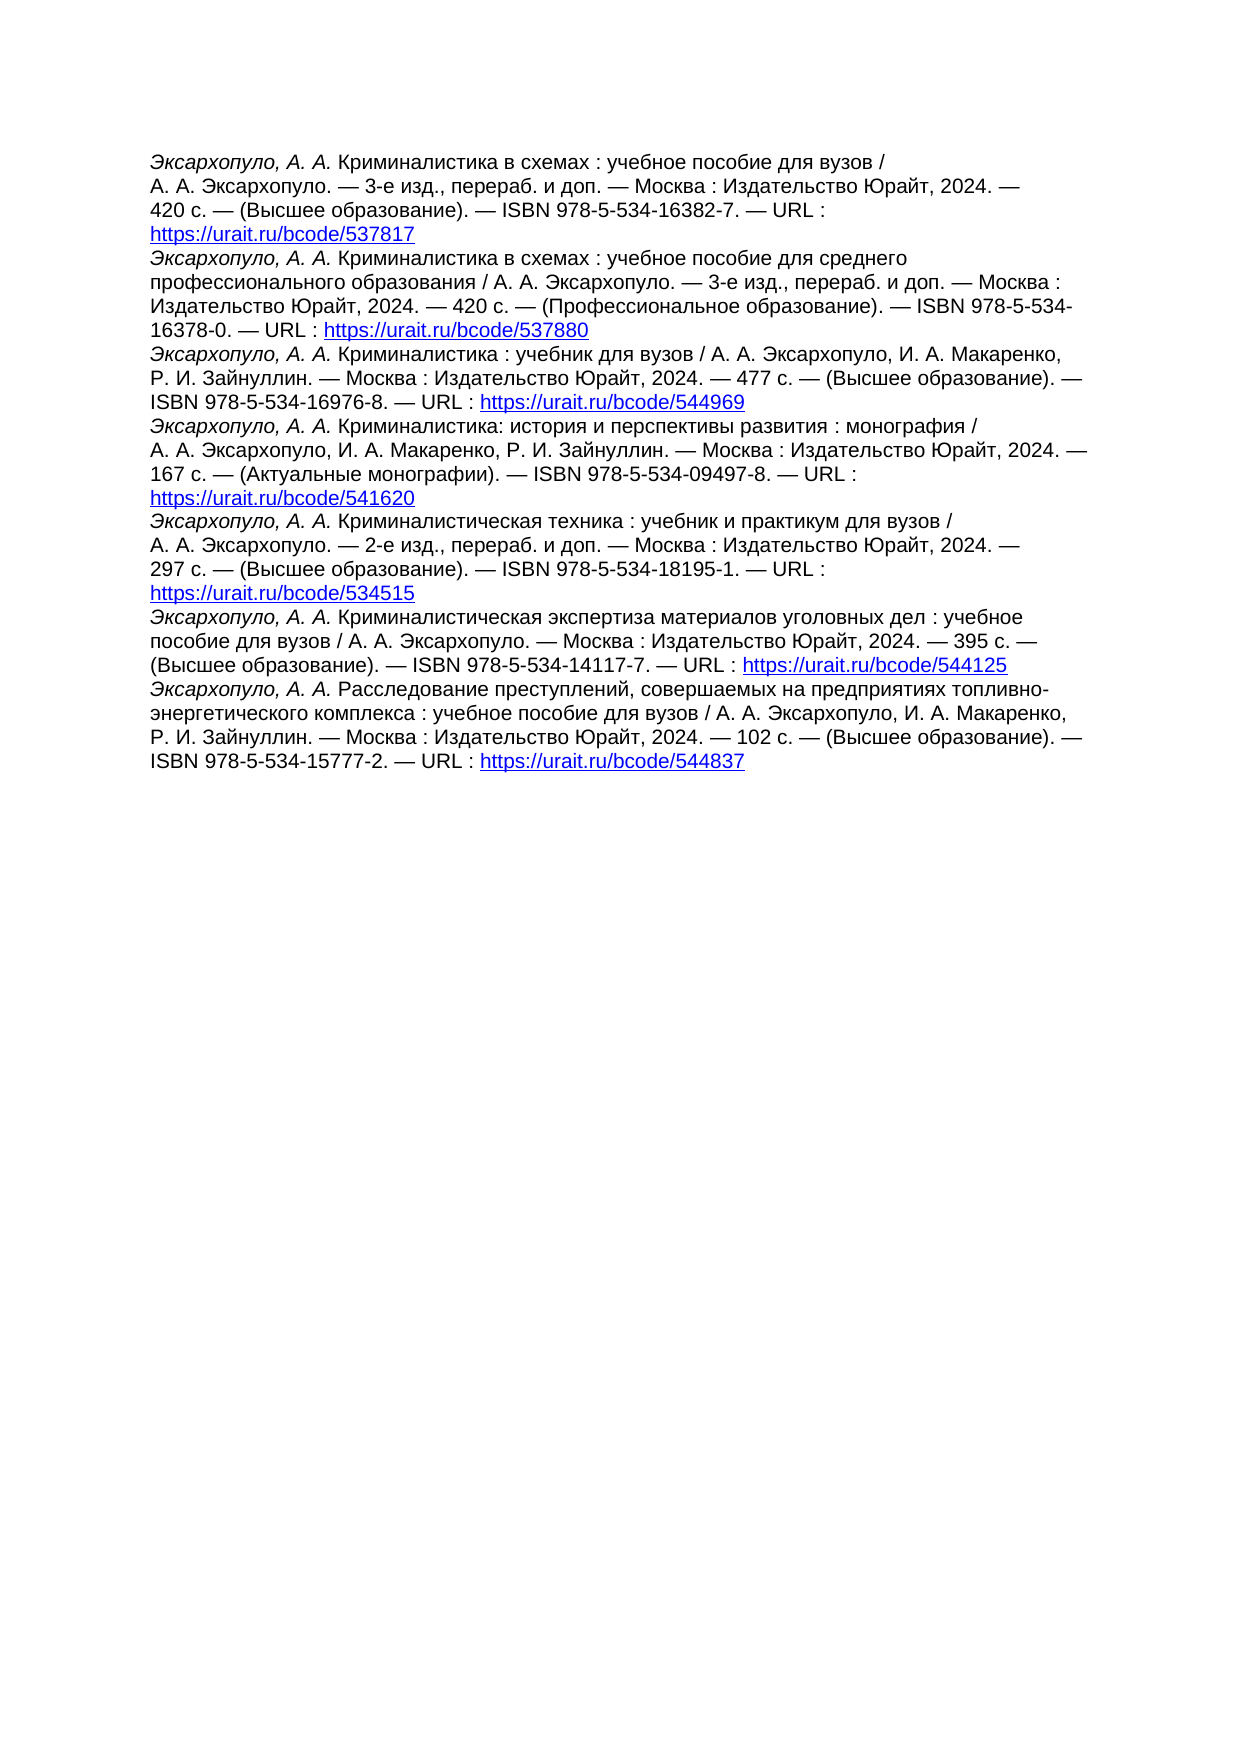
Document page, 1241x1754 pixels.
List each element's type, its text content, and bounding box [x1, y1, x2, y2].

text Эксархопуло, А. А. Криминалистика: история и перспективы развития : монография / А. А. Эксархопуло, И. А. Макаренко, Р. И. Зайнуллин. — Москва : Издательство Юрайт, 2024. — 167 с. — (Актуальные монографии). — ISBN 978-5-534-09497-8. — URL : https://urait.ru/bcode/541620 [150, 413, 1090, 509]
text Эксархопуло, А. А. Криминалистика в схемах : учебное пособие для среднего профессионального образования / А. А. Эксархопуло. — 3-е изд., перераб. и доп. — Москва : Издательство Юрайт, 2024. — 420 с. — (Профессиональное образование). — ISBN 978-5-534-16378-0. — URL : https://urait.ru/bcode/537880 [150, 246, 1090, 342]
text Эксархопуло, А. А. Криминалистика : учебник для вузов / А. А. Эксархопуло, И. А. Макаренко, Р. И. Зайнуллин. — Москва : Издательство Юрайт, 2024. — 477 с. — (Высшее образование). — ISBN 978-5-534-16976-8. — URL : https://urait.ru/bcode/544969 [150, 342, 1090, 413]
text Эксархопуло, А. А. Криминалистическая техника : учебник и практикум для вузов / А. А. Эксархопуло. — 2-е изд., перераб. и доп. — Москва : Издательство Юрайт, 2024. — 297 с. — (Высшее образование). — ISBN 978-5-534-18195-1. — URL : https://urait.ru/bcode/534515 [150, 509, 1090, 605]
text Эксархопуло, А. А. Криминалистическая экспертиза материалов уголовных дел : учебное пособие для вузов / А. А. Эксархопуло. — Москва : Издательство Юрайт, 2024. — 395 с. — (Высшее образование). — ISBN 978-5-534-14117-7. — URL : https://urait.ru/bcode/544125 [150, 605, 1090, 677]
text Эксархопуло, А. А. Криминалистика в схемах : учебное пособие для вузов / А. А. Эксархопуло. — 3-е изд., перераб. и доп. — Москва : Издательство Юрайт, 2024. — 420 с. — (Высшее образование). — ISBN 978-5-534-16382-7. — URL : https://urait.ru/bcode/537817 [150, 150, 1090, 246]
text Эксархопуло, А. А. Расследование преступлений, совершаемых на предприятиях топливно-энергетического комплекса : учебное пособие для вузов / А. А. Эксархопуло, И. А. Макаренко, Р. И. Зайнуллин. — Москва : Издательство Юрайт, 2024. — 102 с. — (Высшее образование). — ISBN 978-5-534-15777-2. — URL : https://urait.ru/bcode/544837 [150, 677, 1090, 773]
